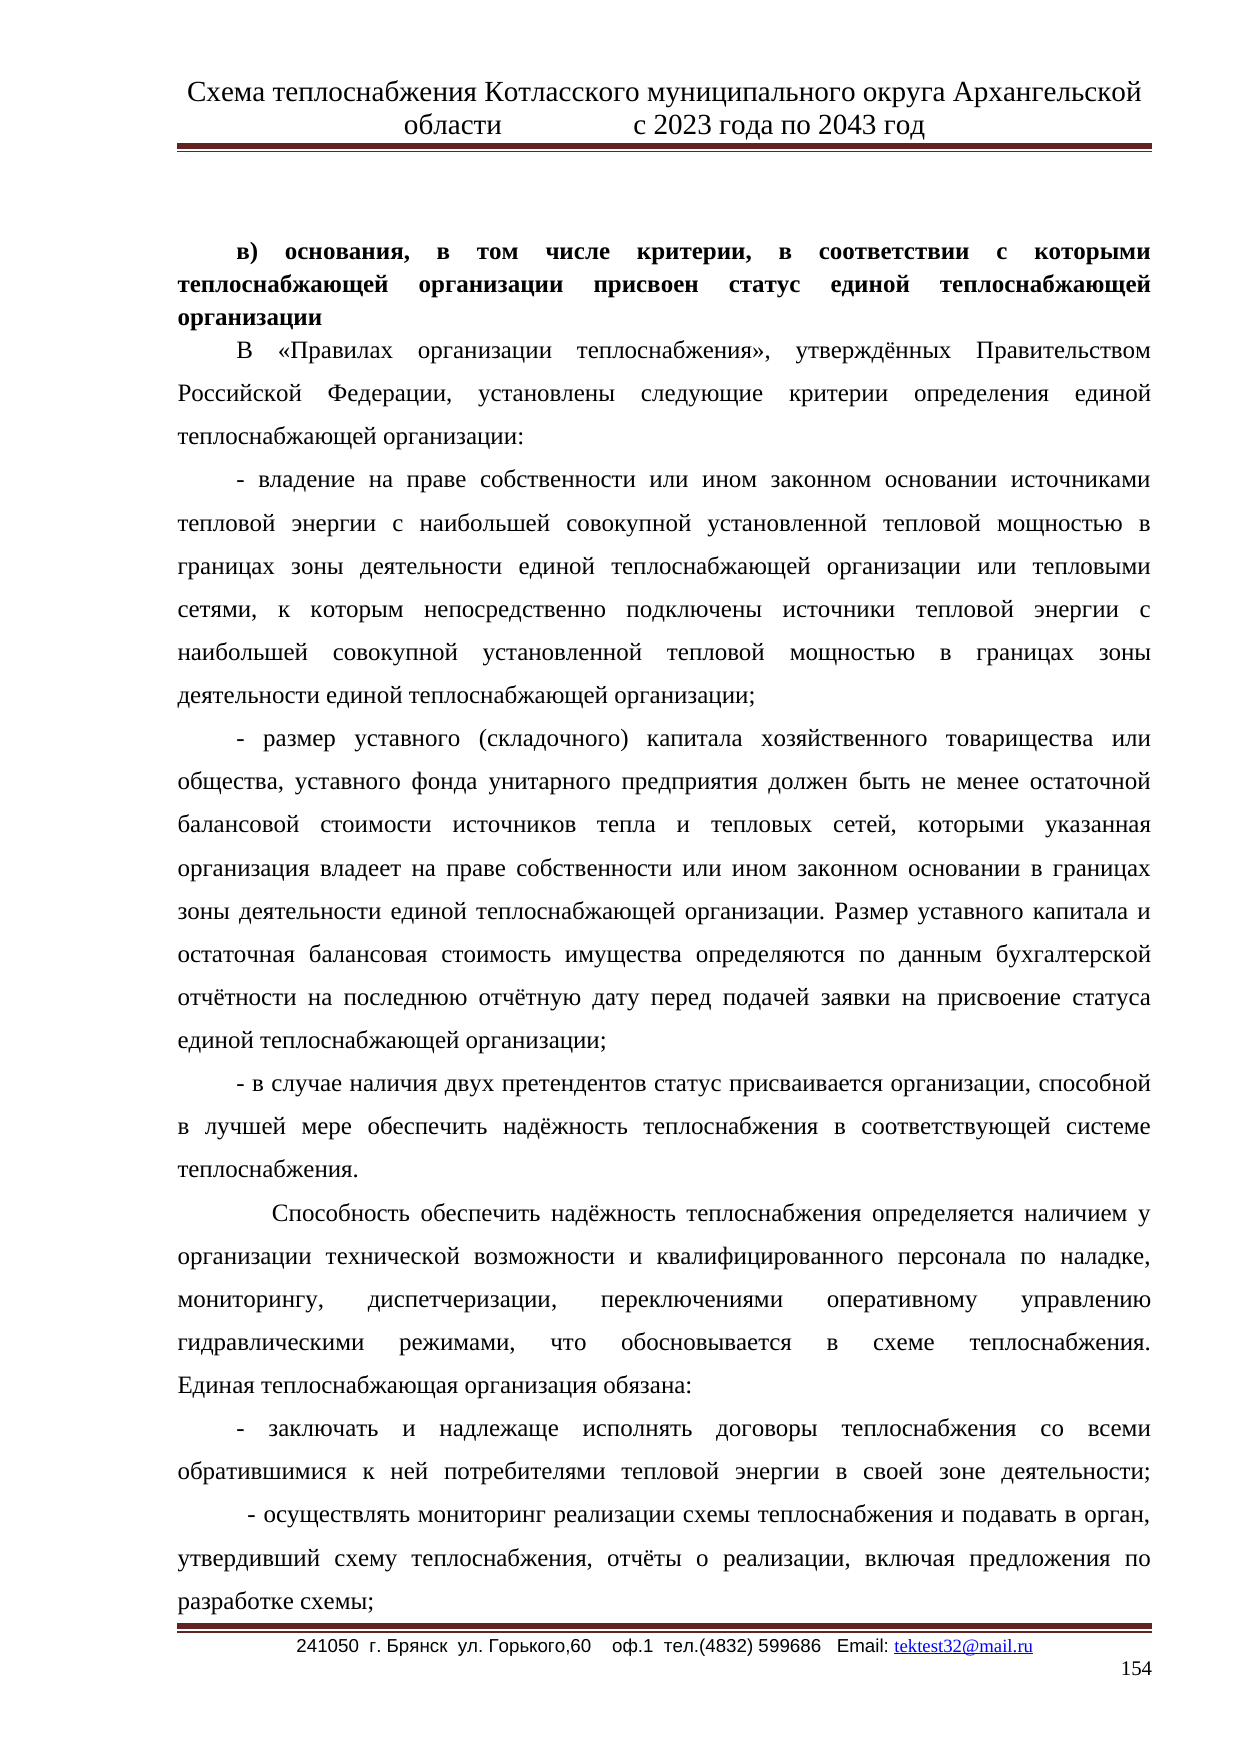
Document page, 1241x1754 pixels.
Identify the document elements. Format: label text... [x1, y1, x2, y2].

text - владение на праве собственности или ином законном основании источниками тепловой энергии с наибольшей совокупной установленной тепловой мощностью в границах зоны деятельности единой теплоснабжающей организации или тепловыми сетями, к которым непосредственно подключены источники тепловой энергии с наибольшей совокупной установленной тепловой мощностью в границах зоны деятельности единой теплоснабжающей организации; [177, 464, 1152, 709]
text в) основания, в том числе критерии, в соответствии с которыми теплоснабжающей организации присвоен статус единой теплоснабжающей организации [177, 236, 1152, 331]
text В «Правилах организации теплоснабжения», утверждённых Правительством Российской Федерации, установлены следующие критерии определения единой теплоснабжающей организации: [177, 335, 1152, 450]
text - заключать и надлежаще исполнять договоры теплоснабжения со всеми обратившимися к ней потребителями тепловой энергии в своей зоне деятельности; - осуществлять мониторинг реализации схемы теплоснабжения и подавать в орган, утвердивший схему теплоснабжения, отчёты о реализации, включая предложения по разработке схемы; [177, 1413, 1152, 1614]
text - в случае наличия двух претендентов статус присваивается организации, способной в лучшей мере обеспечить надёжность теплоснабжения в соответствующей системе теплоснабжения. Способность обеспечить надёжность теплоснабжения определяется наличием у организации технической возможности и квалифицированного персонала по наладке, мониторингу, диспетчеризации, переключениями оперативному управлению гидравлическими режимами, что обосновывается в схеме теплоснабжения. Единая теплоснабжающая организация обязана: [177, 1068, 1152, 1399]
text - размер уставного (складочного) капитала хозяйственного товарищества или общества, уставного фонда унитарного предприятия должен быть не менее остаточной балансовой стоимости источников тепла и тепловых сетей, которыми указанная организация владеет на праве собственности или ином законном основании в границах зоны деятельности единой теплоснабжающей организации. Размер уставного капитала и остаточная балансовая стоимость имущества определяются по данным бухгалтерской отчётности на последнюю отчётную дату перед подачей заявки на присвоение статуса единой теплоснабжающей организации; [177, 723, 1152, 1054]
